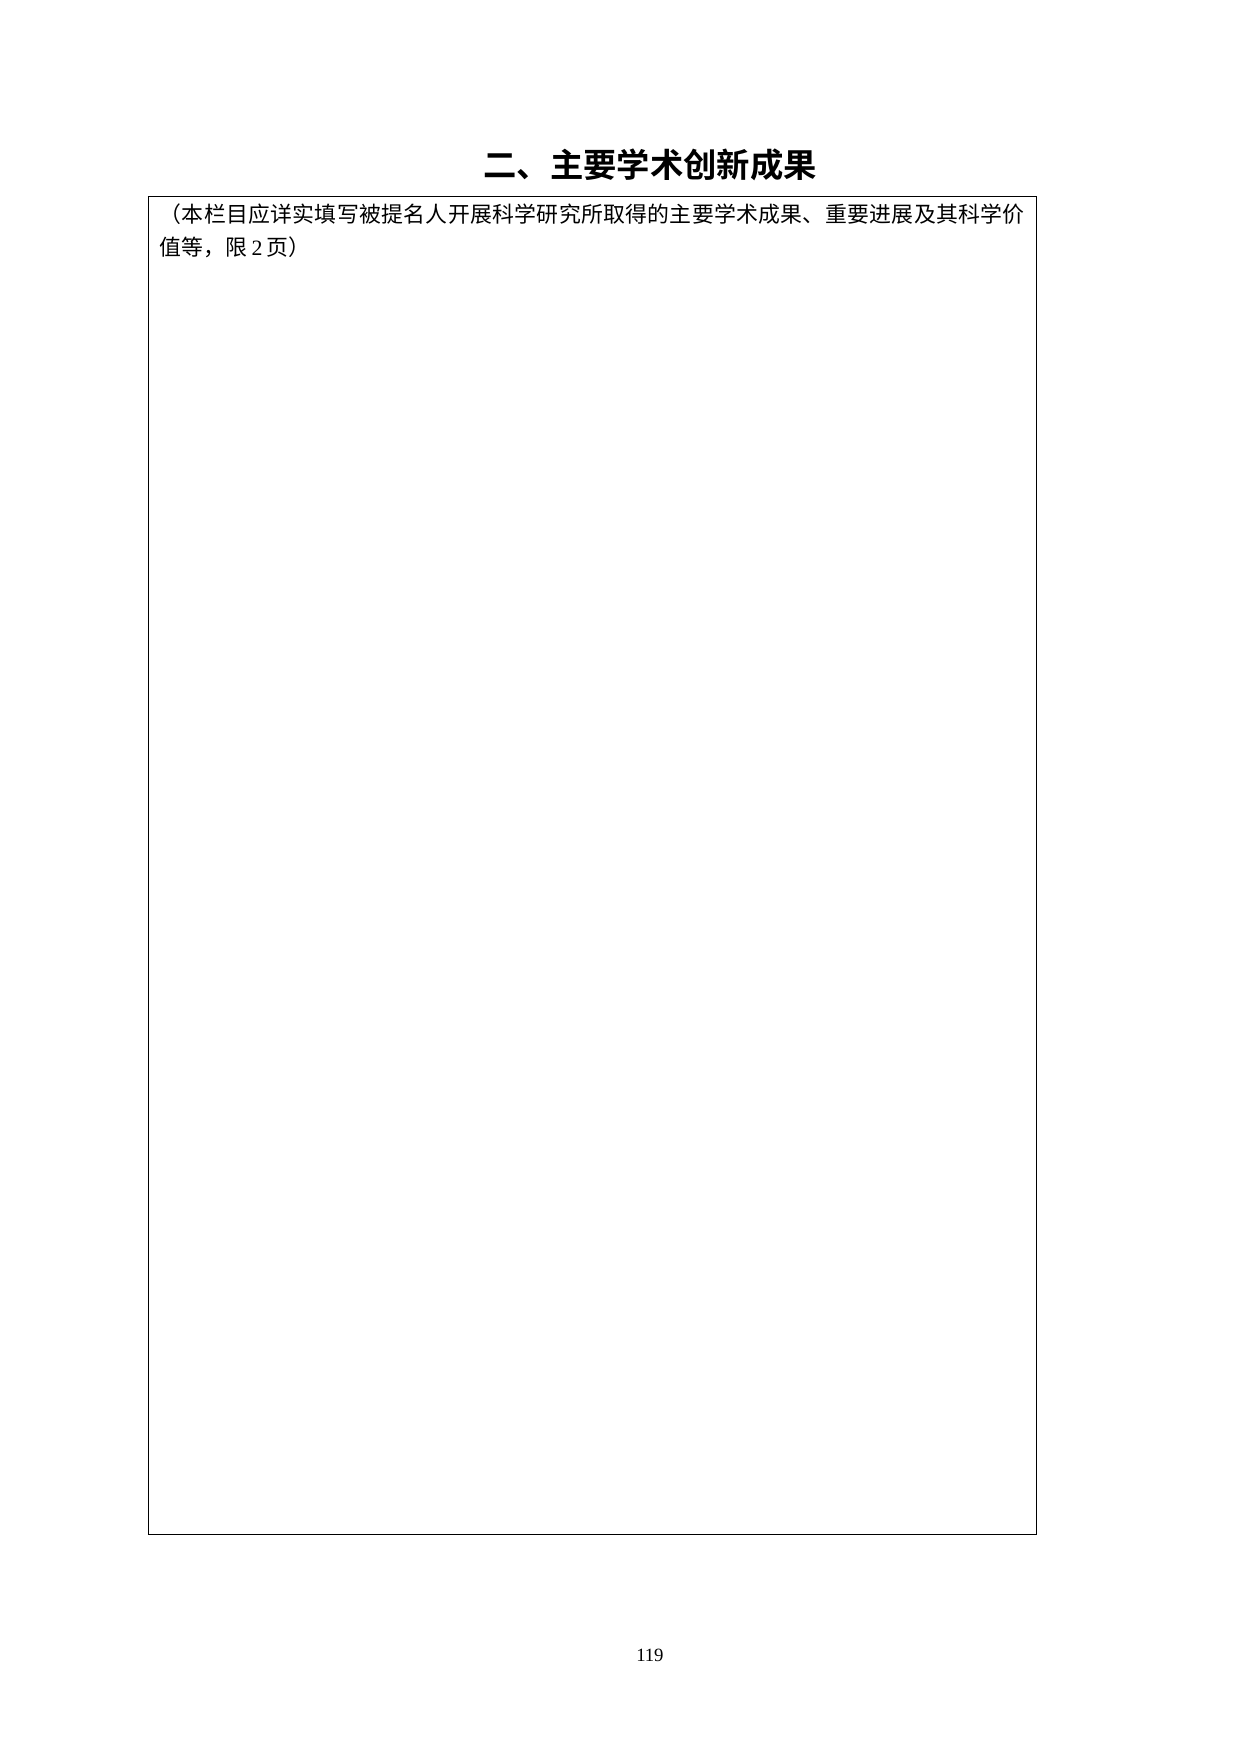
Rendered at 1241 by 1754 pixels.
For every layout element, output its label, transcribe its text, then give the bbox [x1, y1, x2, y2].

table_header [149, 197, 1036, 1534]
subtitle 二、主要学术创新成果 [148, 131, 1152, 196]
